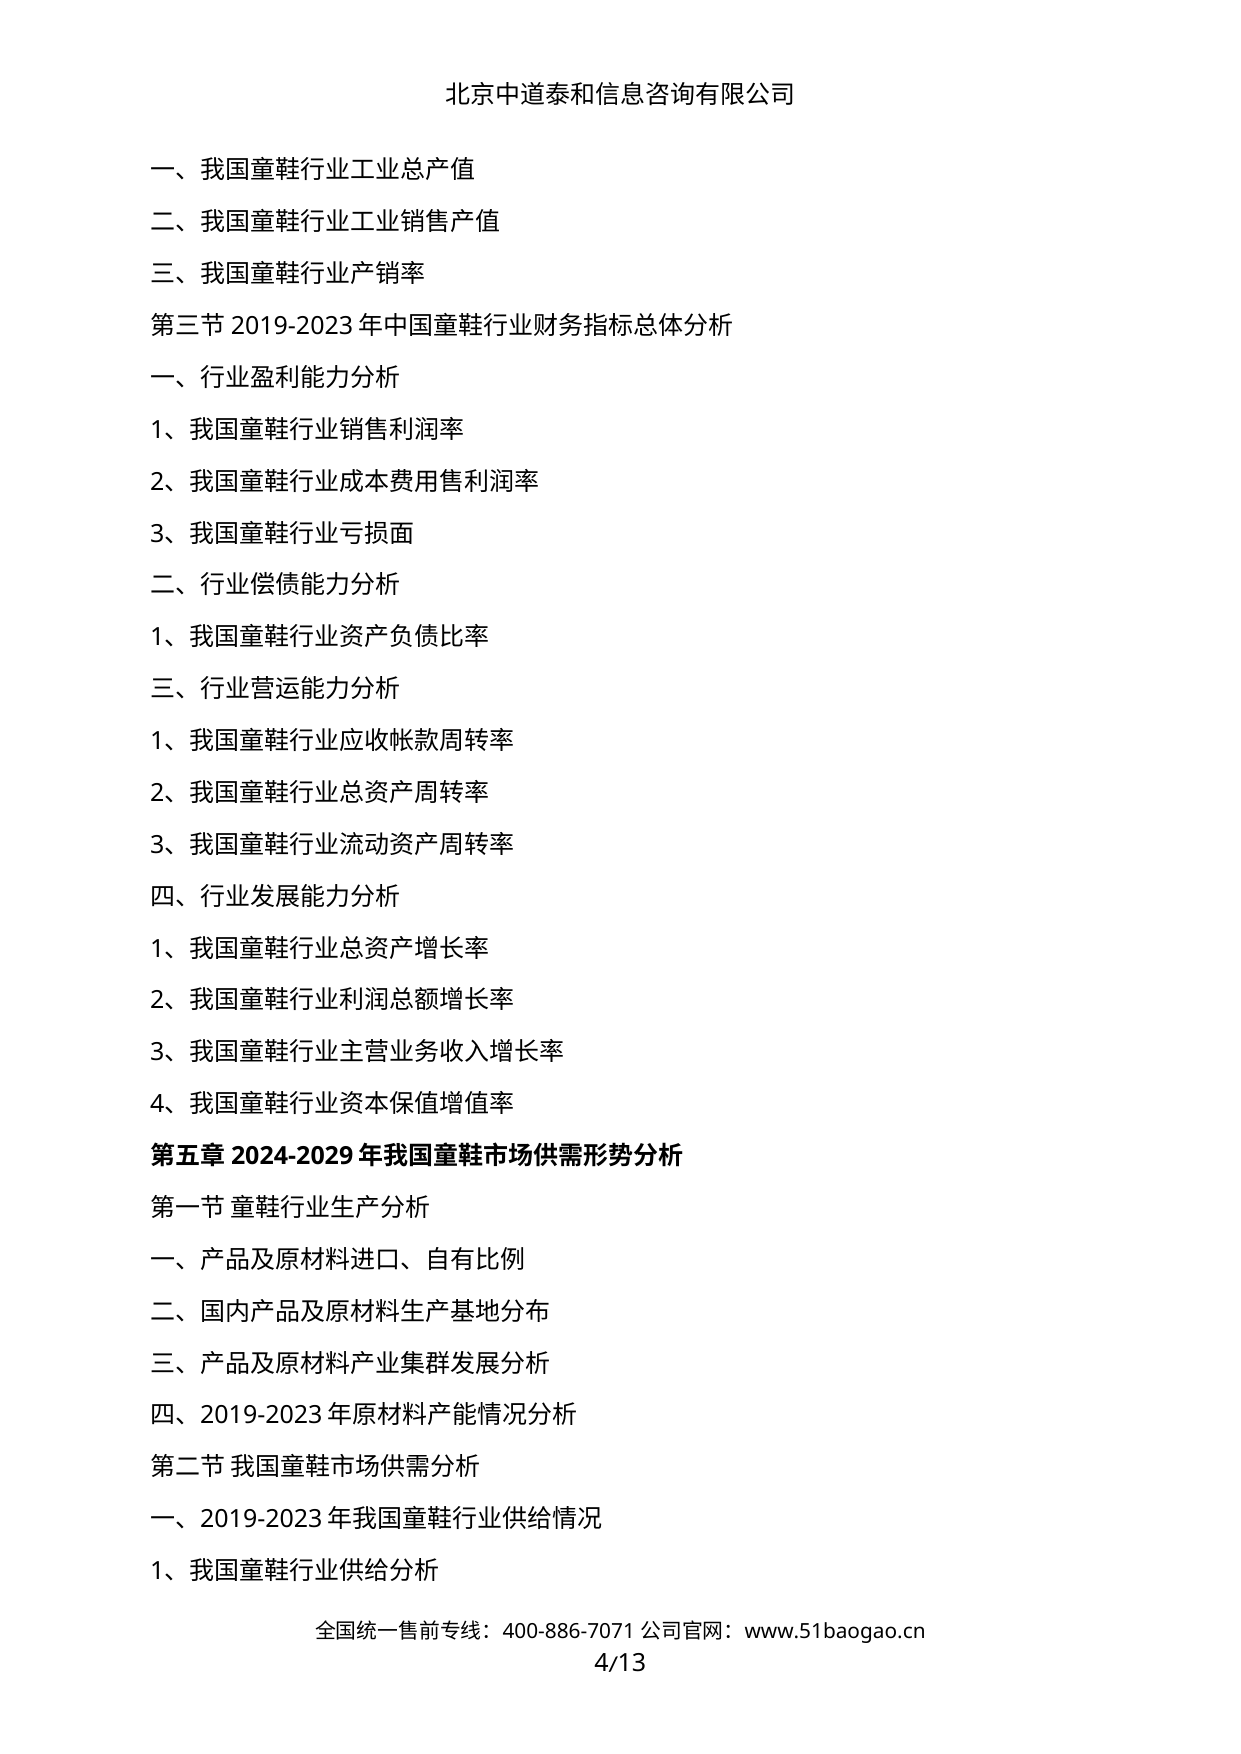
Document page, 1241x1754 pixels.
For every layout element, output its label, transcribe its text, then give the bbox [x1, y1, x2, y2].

text 2、我国童鞋行业利润总额增长率 [150, 980, 1090, 1016]
text 4、我国童鞋行业资本保值增值率 [150, 1084, 1090, 1120]
text 1、我国童鞋行业总资产增长率 [150, 928, 1090, 964]
text 第二节 我国童鞋市场供需分析 [150, 1447, 1090, 1483]
text 一、我国童鞋行业工业总产值 [150, 150, 1090, 186]
text 3、我国童鞋行业亏损面 [150, 513, 1090, 549]
text 1、我国童鞋行业资产负债比率 [150, 617, 1090, 653]
text 1、我国童鞋行业应收帐款周转率 [150, 721, 1090, 757]
text 3、我国童鞋行业流动资产周转率 [150, 824, 1090, 861]
text 一、行业盈利能力分析 [150, 357, 1090, 394]
text 第五章 2024-2029年我国童鞋市场供需形势分析 [150, 1136, 1090, 1172]
text 三、产品及原材料产业集群发展分析 [150, 1343, 1090, 1379]
text 1、我国童鞋行业销售利润率 [150, 409, 1090, 446]
text 第三节 2019-2023年中国童鞋行业财务指标总体分析 [150, 306, 1090, 342]
text 1、我国童鞋行业供给分析 [150, 1551, 1090, 1587]
text 一、产品及原材料进口、自有比例 [150, 1239, 1090, 1276]
text 二、国内产品及原材料生产基地分布 [150, 1291, 1090, 1327]
text 一、2019-2023年我国童鞋行业供给情况 [150, 1499, 1090, 1535]
text 三、行业营运能力分析 [150, 669, 1090, 705]
text 3、我国童鞋行业主营业务收入增长率 [150, 1032, 1090, 1068]
text 二、行业偿债能力分析 [150, 565, 1090, 601]
text 四、行业发展能力分析 [150, 876, 1090, 912]
text 2、我国童鞋行业总资产周转率 [150, 772, 1090, 809]
text 二、我国童鞋行业工业销售产值 [150, 202, 1090, 238]
text 第一节 童鞋行业生产分析 [150, 1187, 1090, 1224]
text 四、2019-2023年原材料产能情况分析 [150, 1395, 1090, 1431]
text 2、我国童鞋行业成本费用售利润率 [150, 461, 1090, 497]
text 三、我国童鞋行业产销率 [150, 254, 1090, 290]
